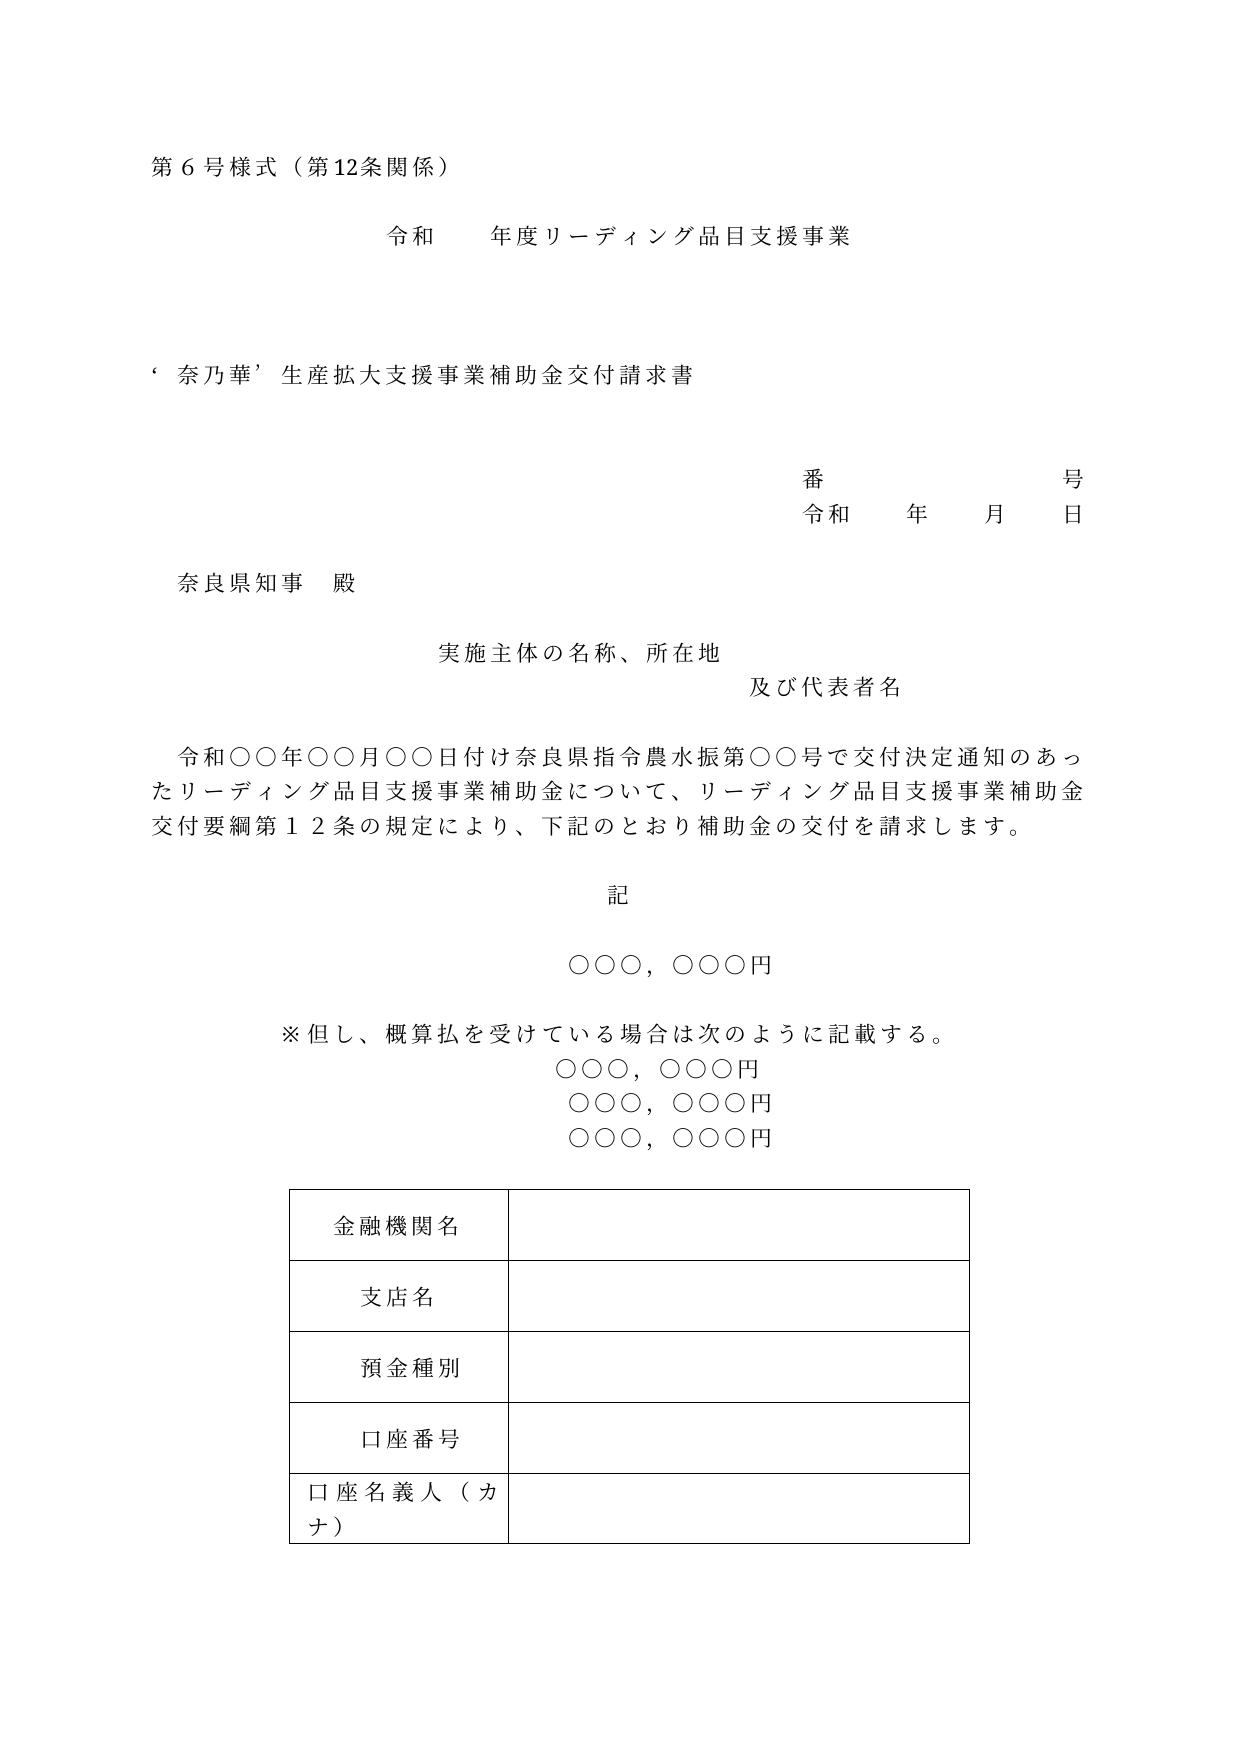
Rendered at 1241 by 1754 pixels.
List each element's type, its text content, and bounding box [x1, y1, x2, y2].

text ○○○，○○○円 [151, 946, 1089, 981]
text ‘奈乃華’生産拡大支援事業補助金交付請求書 [151, 357, 1089, 391]
table_header [509, 1190, 969, 1260]
text ※但し、概算払を受けている場合は次のように記載する。 [151, 1016, 1089, 1050]
text 令和 年度リーディング品目支援事業 [151, 218, 1089, 253]
text 第６号様式（第12条関係） [151, 148, 1089, 183]
table_cell 預金種別 [290, 1332, 508, 1402]
text ○○○，○○○円 [151, 1050, 1089, 1085]
table_cell 口座番号 [290, 1403, 508, 1472]
text 奈良県知事 殿 [151, 565, 1089, 599]
table_cell [509, 1403, 969, 1472]
text 番 号 [151, 461, 1089, 495]
table_cell [509, 1474, 969, 1543]
table_cell [509, 1332, 969, 1402]
text 令和○○年○○月○○日付け奈良県指令農水振第○○号で交付決定通知のあったリーディング品目支援事業補助金について、リーディング品目支援事業補助金交付要綱第１２条の規定により、下記のとおり補助金の交付を請求します。 [151, 738, 1089, 842]
text ○○○，○○○円 [151, 1120, 1089, 1154]
text 実施主体の名称、所在地 [151, 634, 1089, 669]
text 令和 年 月 日 [151, 495, 1089, 530]
text 記 [151, 877, 1089, 912]
text 及び代表者名 [151, 669, 1089, 703]
table_cell 口座名義人（カナ） [290, 1474, 508, 1543]
table_header 金融機関名 [290, 1190, 508, 1260]
text ○○○，○○○円 [151, 1085, 1089, 1120]
table_cell 支店名 [290, 1261, 508, 1331]
table_cell [509, 1261, 969, 1331]
